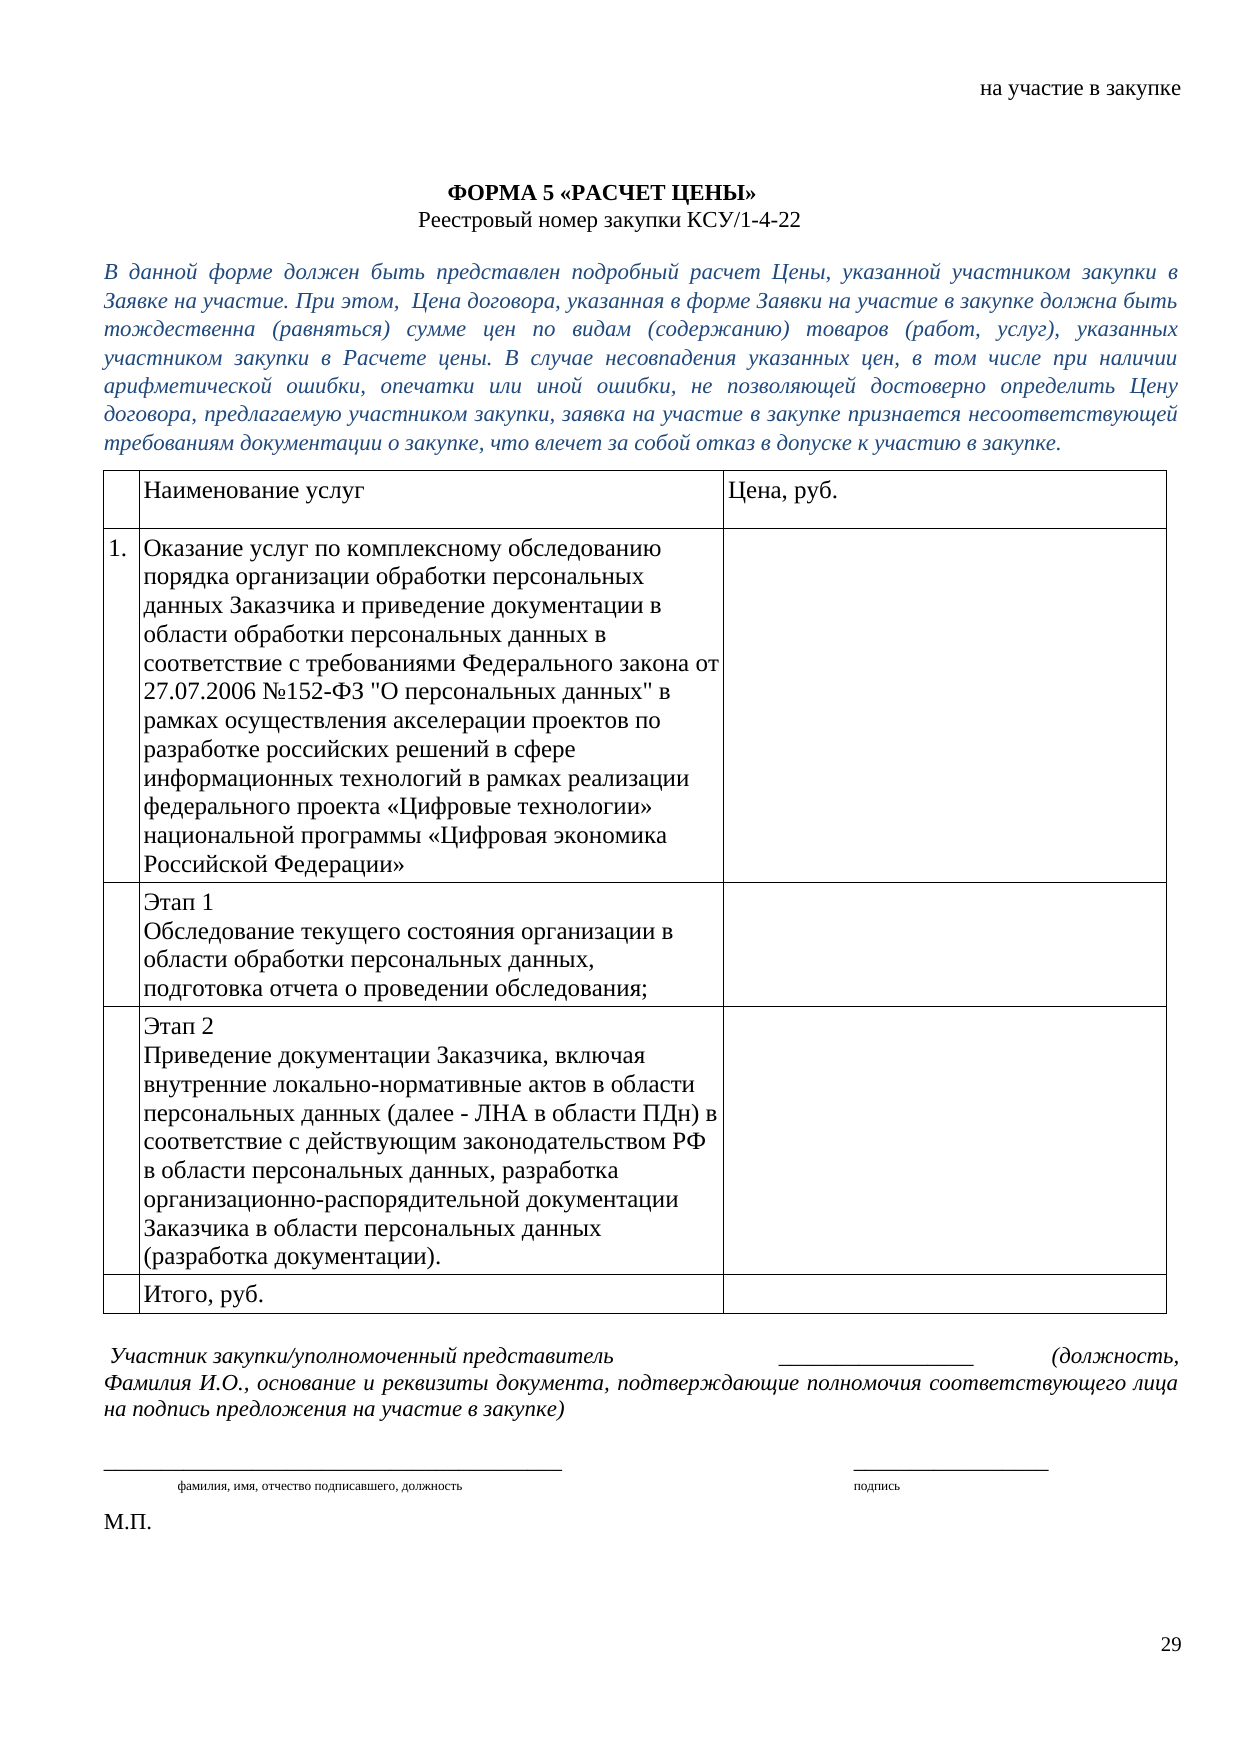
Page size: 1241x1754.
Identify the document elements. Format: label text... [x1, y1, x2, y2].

table_cell [104, 1275, 139, 1312]
table_cell Этап 2 Приведение документации Заказчика, включая внутренние локально-нормативные актов в области персональных данных (далее - ЛНА в области ПДн) в соответствие с действующим законодательством РФ в области персональных данных, разработка организационно-распорядительной документации Заказчика в области персональных данных (разработка документации). [140, 1007, 723, 1274]
text Реестровый номер закупки КСУ/1-4-22 [103, 206, 1181, 232]
table_cell [724, 1275, 1166, 1312]
text Участник закупки/уполномоченный представитель _________________ (должность, Фамилия И.О., основание и реквизиты документа, подтверждающие полномочия соответствующего лица на подпись предложения на участие в закупке) [103, 1342, 1181, 1421]
table_cell [724, 529, 1166, 882]
table_cell Итого, руб. [140, 1275, 723, 1312]
text ФОРМА 5 «РАСЧЕТ ЦЕНЫ» [103, 179, 1181, 206]
text фамилия, имя, отчество подписавшего, должность подпись [103, 1478, 1181, 1504]
text на участие в закупке [103, 74, 1181, 100]
table_header Цена, руб. [724, 471, 1166, 527]
text М.П. [103, 1508, 1181, 1534]
text ________________________________________ _________________ [103, 1448, 1181, 1474]
table_cell [104, 1007, 139, 1274]
table_cell [724, 883, 1166, 1006]
table_header Наименование услуг [140, 471, 723, 527]
table_cell [724, 1007, 1166, 1274]
table_cell 1. [104, 529, 139, 882]
table_header [104, 471, 139, 527]
table_cell Оказание услуг по комплексному обследованию порядка организации обработки персональных данных Заказчика и приведение документации в области обработки персональных данных в соответствие с требованиями Федерального закона от 27.07.2006 №152-ФЗ "О персональных данных" в рамках осуществления акселерации проектов по разработке российских решений в сфере информационных технологий в рамках реализации федерального проекта «Цифровые технологии» национальной программы «Цифровая экономика Российской Федерации» [140, 529, 723, 882]
table_cell [104, 883, 139, 1006]
table_cell Этап 1 Обследование текущего состояния организации в области обработки персональных данных, подготовка отчета о проведении обследования; [140, 883, 723, 1006]
text В данной форме должен быть представлен подробный расчет Цены, указанной участником закупки в Заявке на участие. При этом, Цена договора, указанная в форме Заявки на участие в закупке должна быть тождественна (равняться) сумме цен по видам (содержанию) товаров (работ, услуг), указанных участником закупки в Расчете цены. В случае несовпадения указанных цен, в том числе при наличии арифметической ошибки, опечатки или иной ошибки, не позволяющей достоверно определить Цену договора, предлагаемую участником закупки, заявка на участие в закупке признается несоответствующей требованиям документации о закупке, что влечет за собой отказ в допуске к участию в закупке. [103, 258, 1181, 455]
